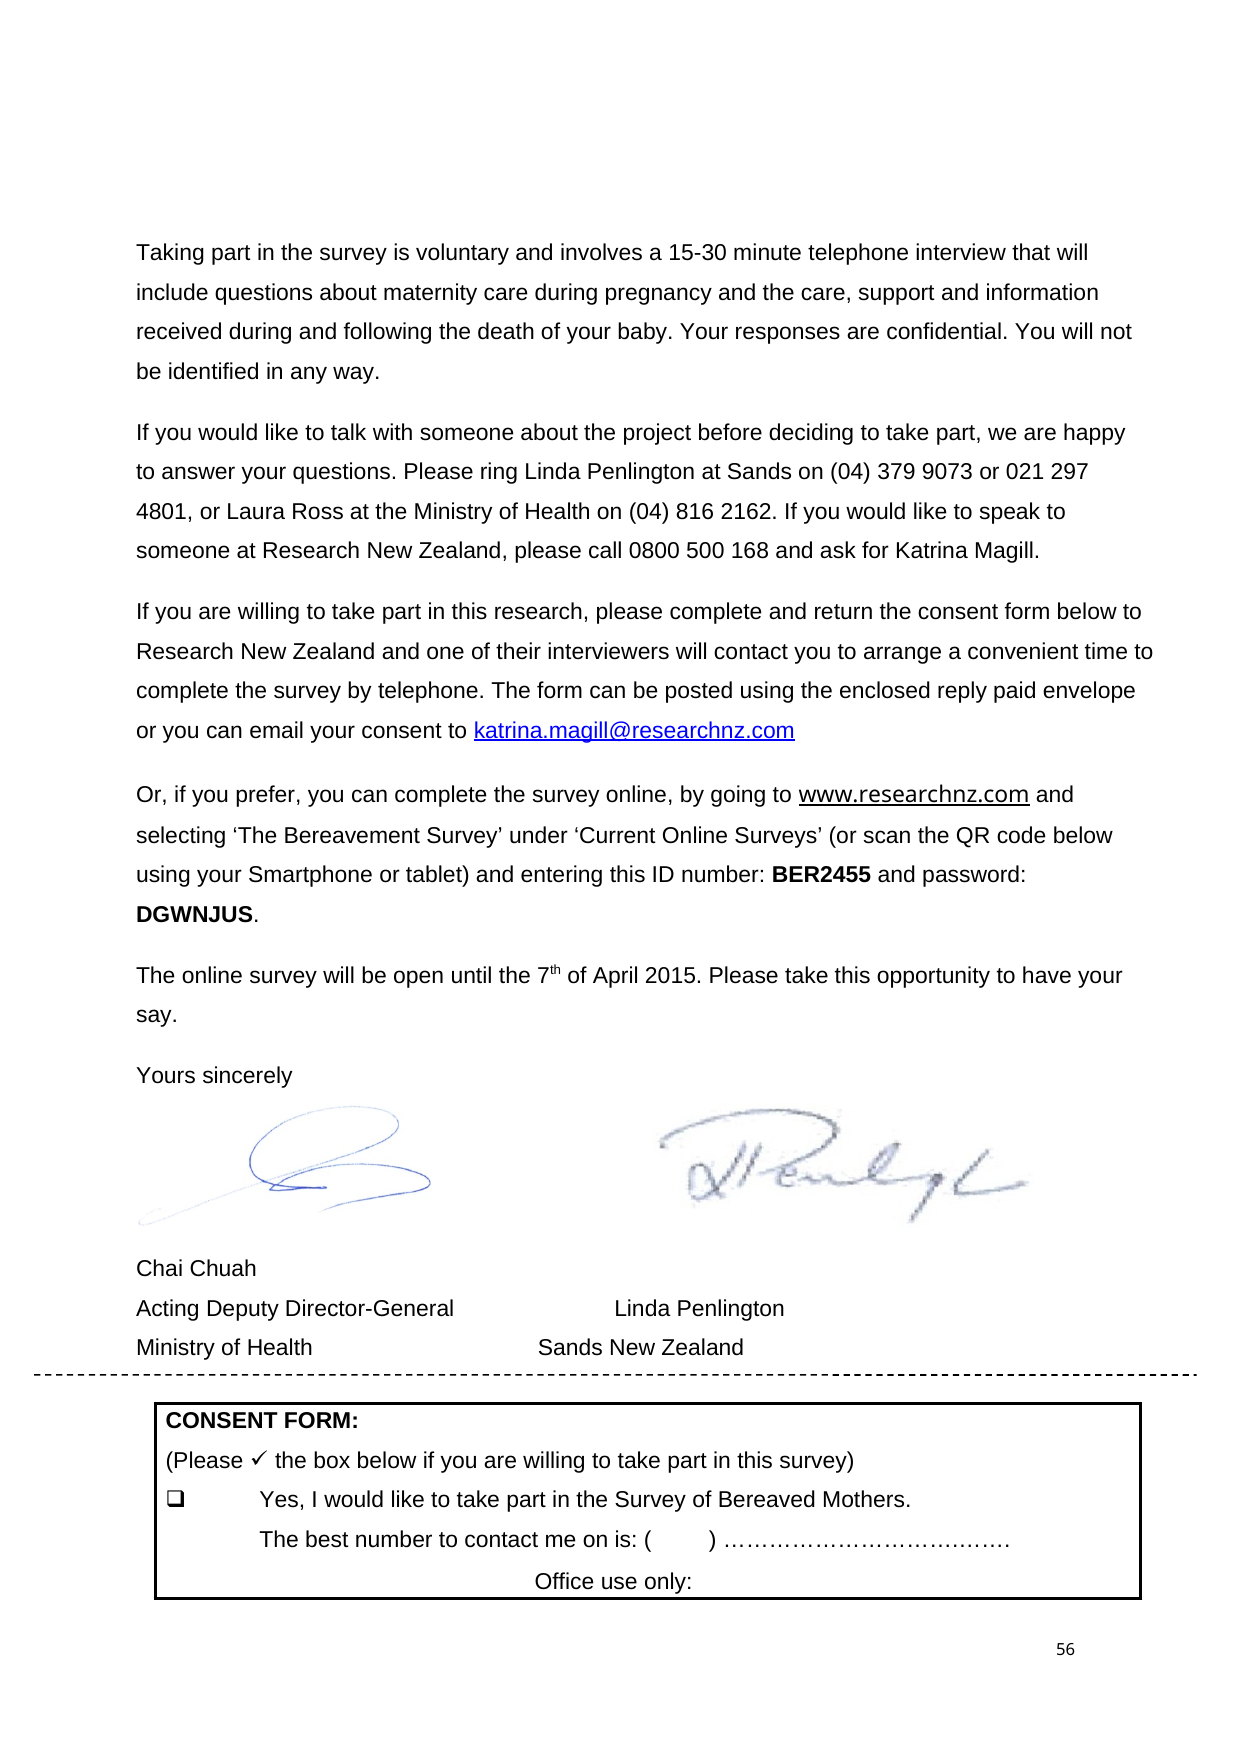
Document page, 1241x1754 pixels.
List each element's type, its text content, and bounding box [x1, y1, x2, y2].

picture [132, 1102, 433, 1228]
text Yes, I would like to take part in the Survey of Bereaved Mothers. [157, 1481, 1139, 1513]
table_header [609, 1102, 1035, 1255]
text (Please the box below if you are willing to take part in this survey) [157, 1442, 1139, 1473]
text Taking part in the survey is voluntary and involves a 15-30 minute telephone interview that will include questions about maternity care during pregnancy and the care, support and information received during and following the death of your baby. Your responses are confidential. You will not be identified in any way. [136, 239, 1140, 384]
text Or, if you prefer, you can complete the survey online, by going to www.researchnz.com and selecting ‘The Bereavement Survey’ under ‘Current Online Surveys’ (or scan the QR code below using your Smartphone or tablet) and entering this ID number: BER2455 and password: DGWNJUS. [136, 778, 1140, 927]
text CONSENT FORM: [157, 1405, 1139, 1434]
picture [652, 1102, 1035, 1228]
table_header [121, 1102, 608, 1255]
text Chai Chuah [136, 1255, 1140, 1281]
text Ministry of Health Sands New Zealand [136, 1334, 1140, 1360]
text The best number to contact me on is: ( ) ………………………….……. [157, 1521, 1139, 1552]
text The online survey will be open until the 7th of April 2015. Please take this opportunity to have your say. [136, 962, 1140, 1028]
text If you would like to talk with someone about the project before deciding to take part, we are happy to answer your questions. Please ring Linda Penlington at Sands on (04) 379 9073 or 021 297 4801, or Laura Ross at the Ministry of Health on (04) 816 2162. If you would like to speak to someone at Research New Zealand, please call 0800 500 168 and ask for Katrina Magill. [136, 419, 1140, 563]
text If you are willing to take part in this research, please complete and return the consent form below to Research New Zealand and one of their interviewers will contact you to arrange a convenient time to complete the survey by telephone. The form can be posted using the enclosed reply paid envelope or you can email your consent to katrina.magill@researchnz.com [136, 598, 1154, 743]
text Yours sincerely [136, 1062, 1140, 1089]
text Office use only: [157, 1560, 1139, 1597]
text Acting Deputy Director-General Linda Penlington [136, 1294, 1140, 1321]
